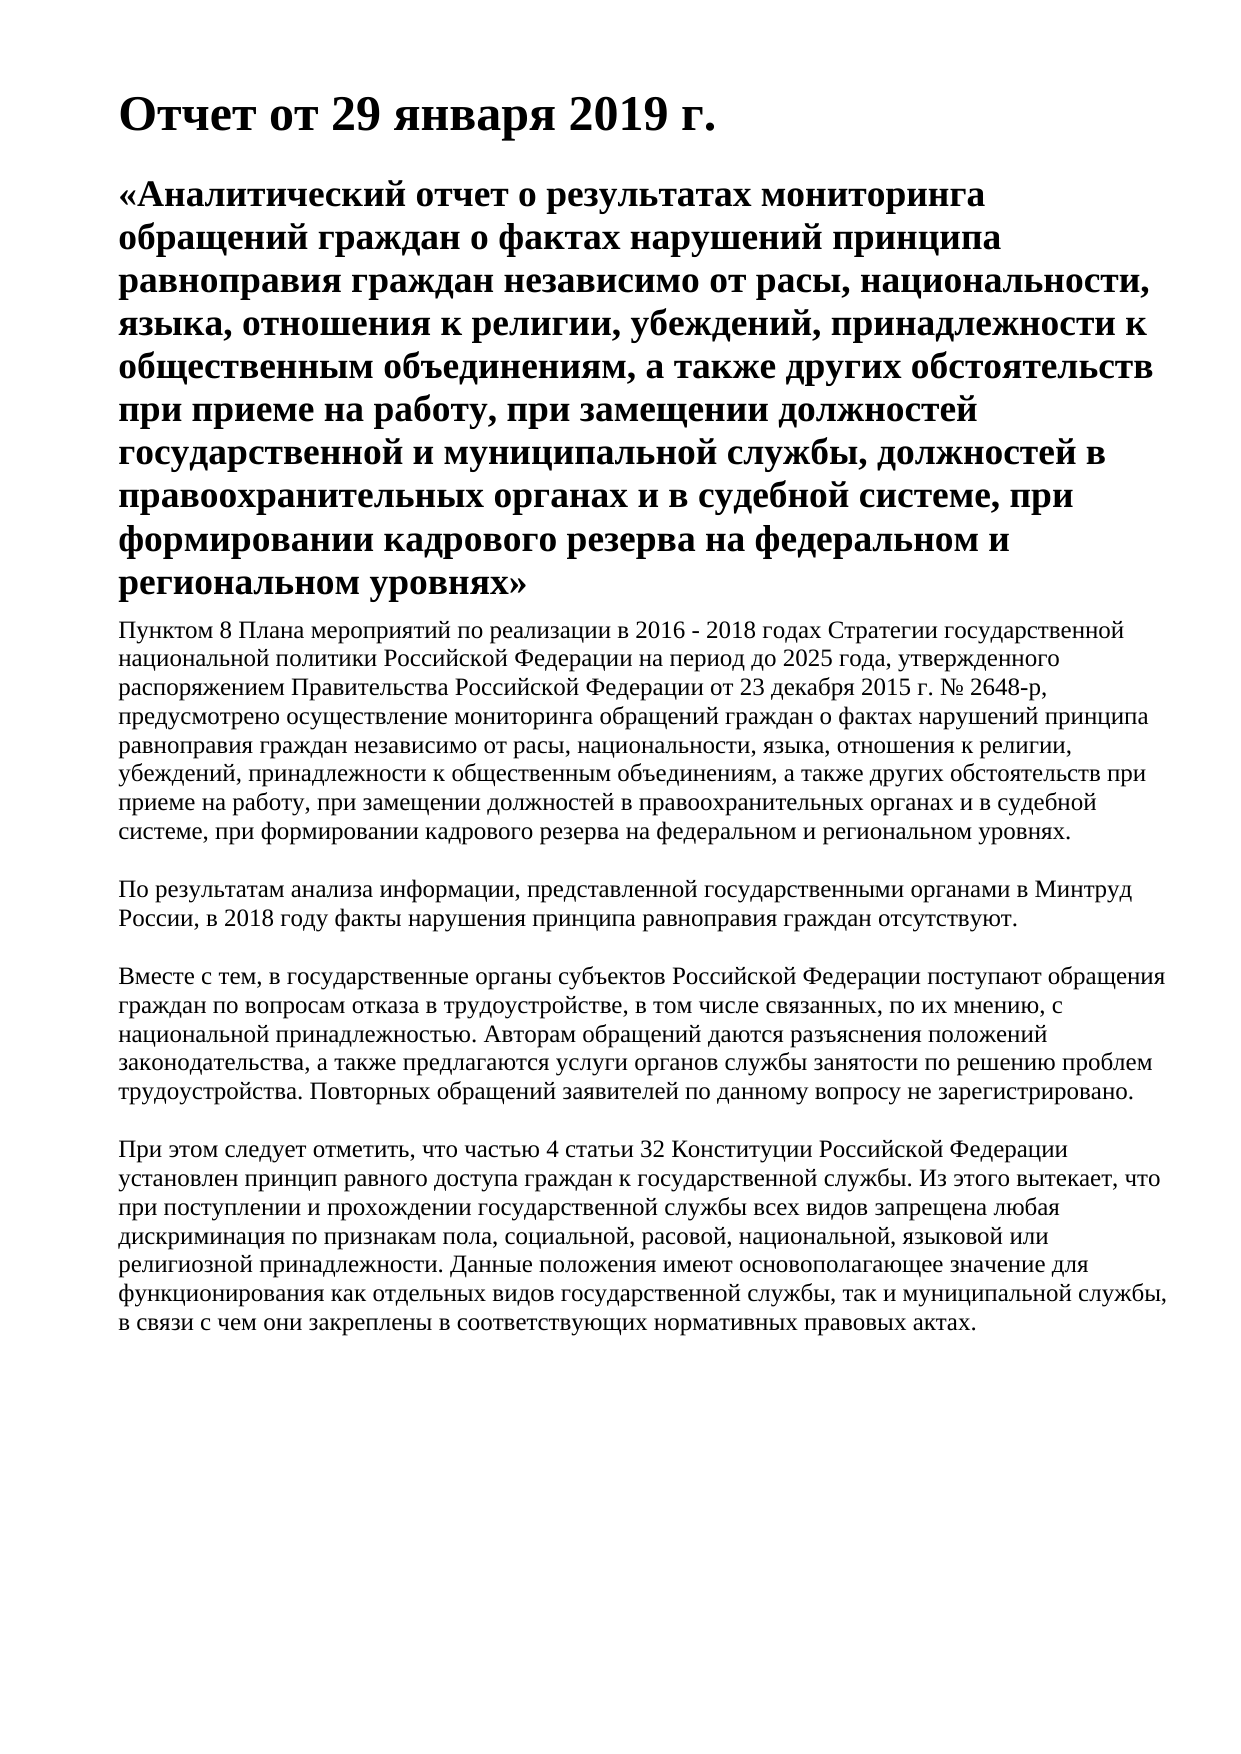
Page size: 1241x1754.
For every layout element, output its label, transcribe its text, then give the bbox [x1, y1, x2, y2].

text Вместе с тем, в государственные органы субъектов Российской Федерации поступают обращения граждан по вопросам отказа в трудоустройстве, в том числе связанных, по их мнению, с национальной принадлежностью. Авторам обращений даются разъяснения положений законодательства, а также предлагаются услуги органов службы занятости по решению проблем трудоустройства. Повторных обращений заявителей по данному вопросу не зарегистрировано. [118, 961, 1181, 1105]
text Пунктом 8 Плана мероприятий по реализации в 2016 - 2018 годах Стратегии государственной национальной политики Российской Федерации на период до 2025 года, утвержденного распоряжением Правительства Российской Федерации от 23 декабря 2015 г. № 2648-р, предусмотрено осуществление мониторинга обращений граждан о фактах нарушений принципа равноправия граждан независимо от расы, национальности, языка, отношения к религии, убеждений, принадлежности к общественным объединениям, а также других обстоятельств при приеме на работу, при замещении должностей в правоохранительных органах и в судебной системе, при формировании кадрового резерва на федеральном и региональном уровнях. [118, 615, 1181, 845]
subtitle «Аналитический отчет о результатах мониторинга обращений граждан о фактах нарушений принципа равноправия граждан независимо от расы, национальности, языка, отношения к религии, убеждений, принадлежности к общественным объединениям, а также других обстоятельств при приеме на работу, при замещении должностей государственной и муниципальной службы, должностей в правоохранительных органах и в судебной системе, при формировании кадрового резерва на федеральном и региональном уровнях» [118, 171, 1181, 602]
text По результатам анализа информации, представленной государственными органами в Минтруд России, в 2018 году факты нарушения принципа равноправия граждан отсутствуют. [118, 874, 1181, 932]
subtitle Отчет от 29 января 2019 г. [118, 84, 1181, 142]
text При этом следует отметить, что частью 4 статьи 32 Конституции Российской Федерации установлен принцип равного доступа граждан к государственной службы. Из этого вытекает, что при поступлении и прохождении государственной службы всех видов запрещена любая дискриминация по признакам пола, социальной, расовой, национальной, языковой или религиозной принадлежности. Данные положения имеют основополагающее значение для функционирования как отдельных видов государственной службы, так и муниципальной службы, в связи с чем они закреплены в соответствующих нормативных правовых актах. [118, 1134, 1181, 1336]
